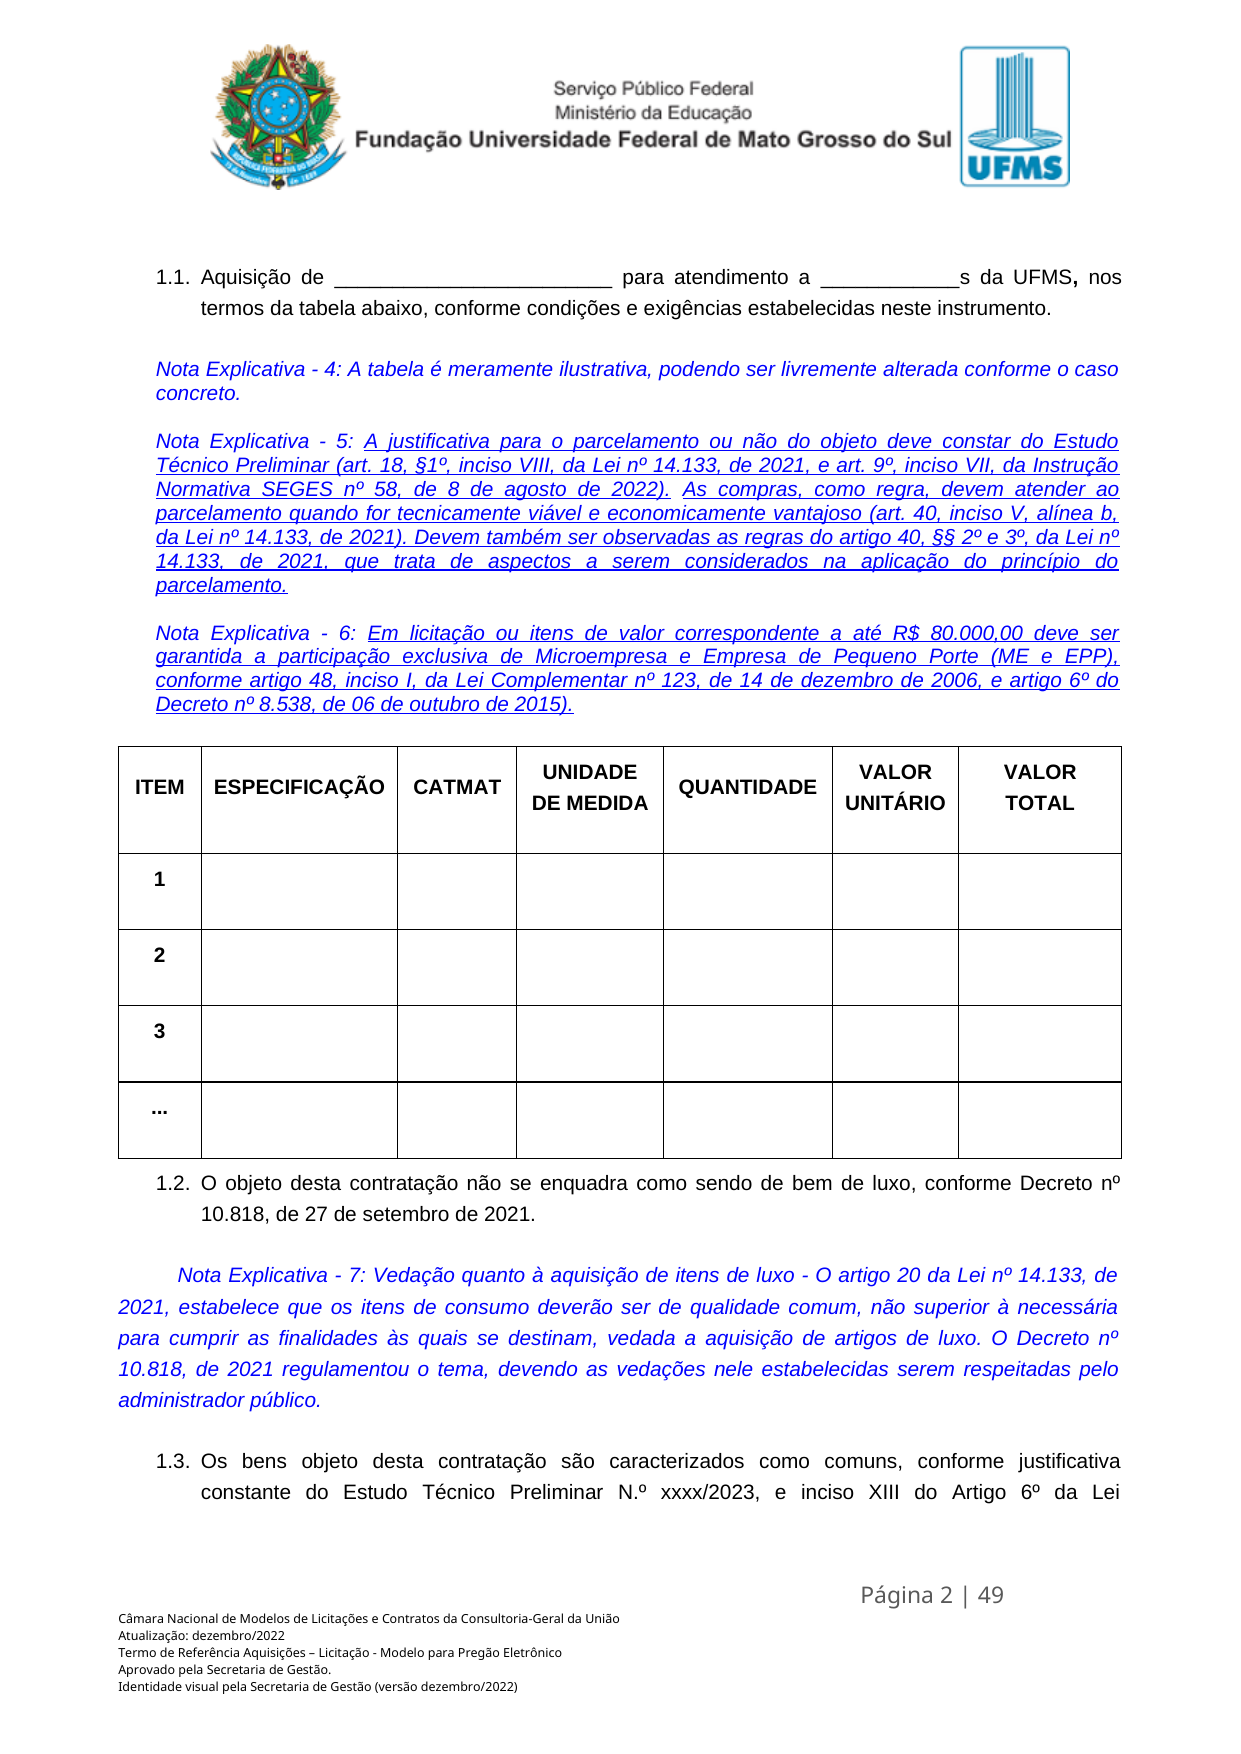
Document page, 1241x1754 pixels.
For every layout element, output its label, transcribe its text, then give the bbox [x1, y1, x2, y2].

table_cell [959, 1083, 1121, 1157]
table_cell [202, 930, 397, 1005]
picture [210, 44, 1070, 190]
table_header UNIDADE DE MEDIDA [517, 747, 663, 853]
text Nota Explicativa - 5: A justificativa para o parcelamento ou não do objeto deve constar do Estudo Técnico Preliminar (art. 18, §1º, inciso VIII, da Lei nº 14.133, de 2021, e art. 9º, inciso VII, da Instrução Normativa SEGES nº 58, de 8 de agosto de 2022). As compras, como regra, devem atender ao parcelamento quando for tecnicamente viável e economicamente vantajoso (art. 40, inciso V, alínea b, da Lei nº 14.133, de 2021). Devem também ser observadas as regras do artigo 40, §§ 2º e 3º, da Lei nº 14.133, de 2021, que trata de aspectos a serem considerados na aplicação do princípio do parcelamento. [156, 429, 1122, 596]
table_cell [398, 930, 516, 1005]
table_cell [664, 1083, 832, 1157]
table_header VALOR TOTAL [959, 747, 1121, 853]
table_cell [959, 854, 1121, 929]
table_cell [517, 854, 663, 929]
table_cell [833, 854, 958, 929]
text Nota Explicativa - 4: A tabela é meramente ilustrativa, podendo ser livremente alterada conforme o caso concreto. [156, 357, 1122, 405]
table_cell [664, 854, 832, 929]
table_header ESPECIFICAÇÃO [202, 747, 397, 853]
table_cell [202, 1083, 397, 1157]
table_cell [517, 930, 663, 1005]
table_cell [398, 1006, 516, 1081]
table_header ITEM [119, 747, 201, 853]
table_cell [398, 854, 516, 929]
list Nota Explicativa - 6: Em licitação ou itens de valor correspondente a até R$ 80.000,00 deve ser garantida a participação exclusiva de Microempresa e Empresa de Pequeno Porte (ME e EPP), conforme artigo 48, inciso I, da Lei Complementar nº 123, de 14 de dezembro de 2006, e artigo 6º do Decreto nº 8.538, de 06 de outubro de 2015). [155, 620, 1122, 716]
table_cell ... [119, 1083, 201, 1157]
table_cell [202, 854, 397, 929]
table_cell [833, 1006, 958, 1081]
table_cell 1 [119, 854, 201, 929]
table_cell [664, 930, 832, 1005]
table_cell [959, 930, 1121, 1005]
table_header QUANTIDADE [664, 747, 832, 853]
text Nota Explicativa - 7: Vedação quanto à aquisição de itens de luxo - O artigo 20 da Lei nº 14.133, de 2021, estabelece que os itens de consumo deverão ser de qualidade comum, não superior à necessária para cumprir as finalidades às quais se destinam, vedada a aquisição de artigos de luxo. O Decreto nº 10.818, de 2021 regulamentou o tema, devendo as vedações nele estabelecidas serem respeitadas pelo administrador público. [118, 1263, 1122, 1412]
table_cell [202, 1006, 397, 1081]
list O objeto desta contratação não se enquadra como sendo de bem de luxo, conforme Decreto nº 10.818, de 27 de setembro de 2021. [156, 1171, 1122, 1226]
table_cell [398, 1083, 516, 1157]
table_cell [959, 1006, 1121, 1081]
table_cell [664, 1006, 832, 1081]
table_cell [517, 1083, 663, 1157]
table_header CATMAT [398, 747, 516, 853]
table_cell 2 [119, 930, 201, 1005]
list Aquisição de ________________________ para atendimento a ____________s da UFMS, nos termos da tabela abaixo, conforme condições e exigências estabelecidas neste instrumento. [156, 264, 1122, 319]
table_header VALOR UNITÁRIO [833, 747, 958, 853]
table_cell [833, 930, 958, 1005]
table_cell 3 [119, 1006, 201, 1081]
table_cell [517, 1006, 663, 1081]
table_cell [833, 1083, 958, 1157]
